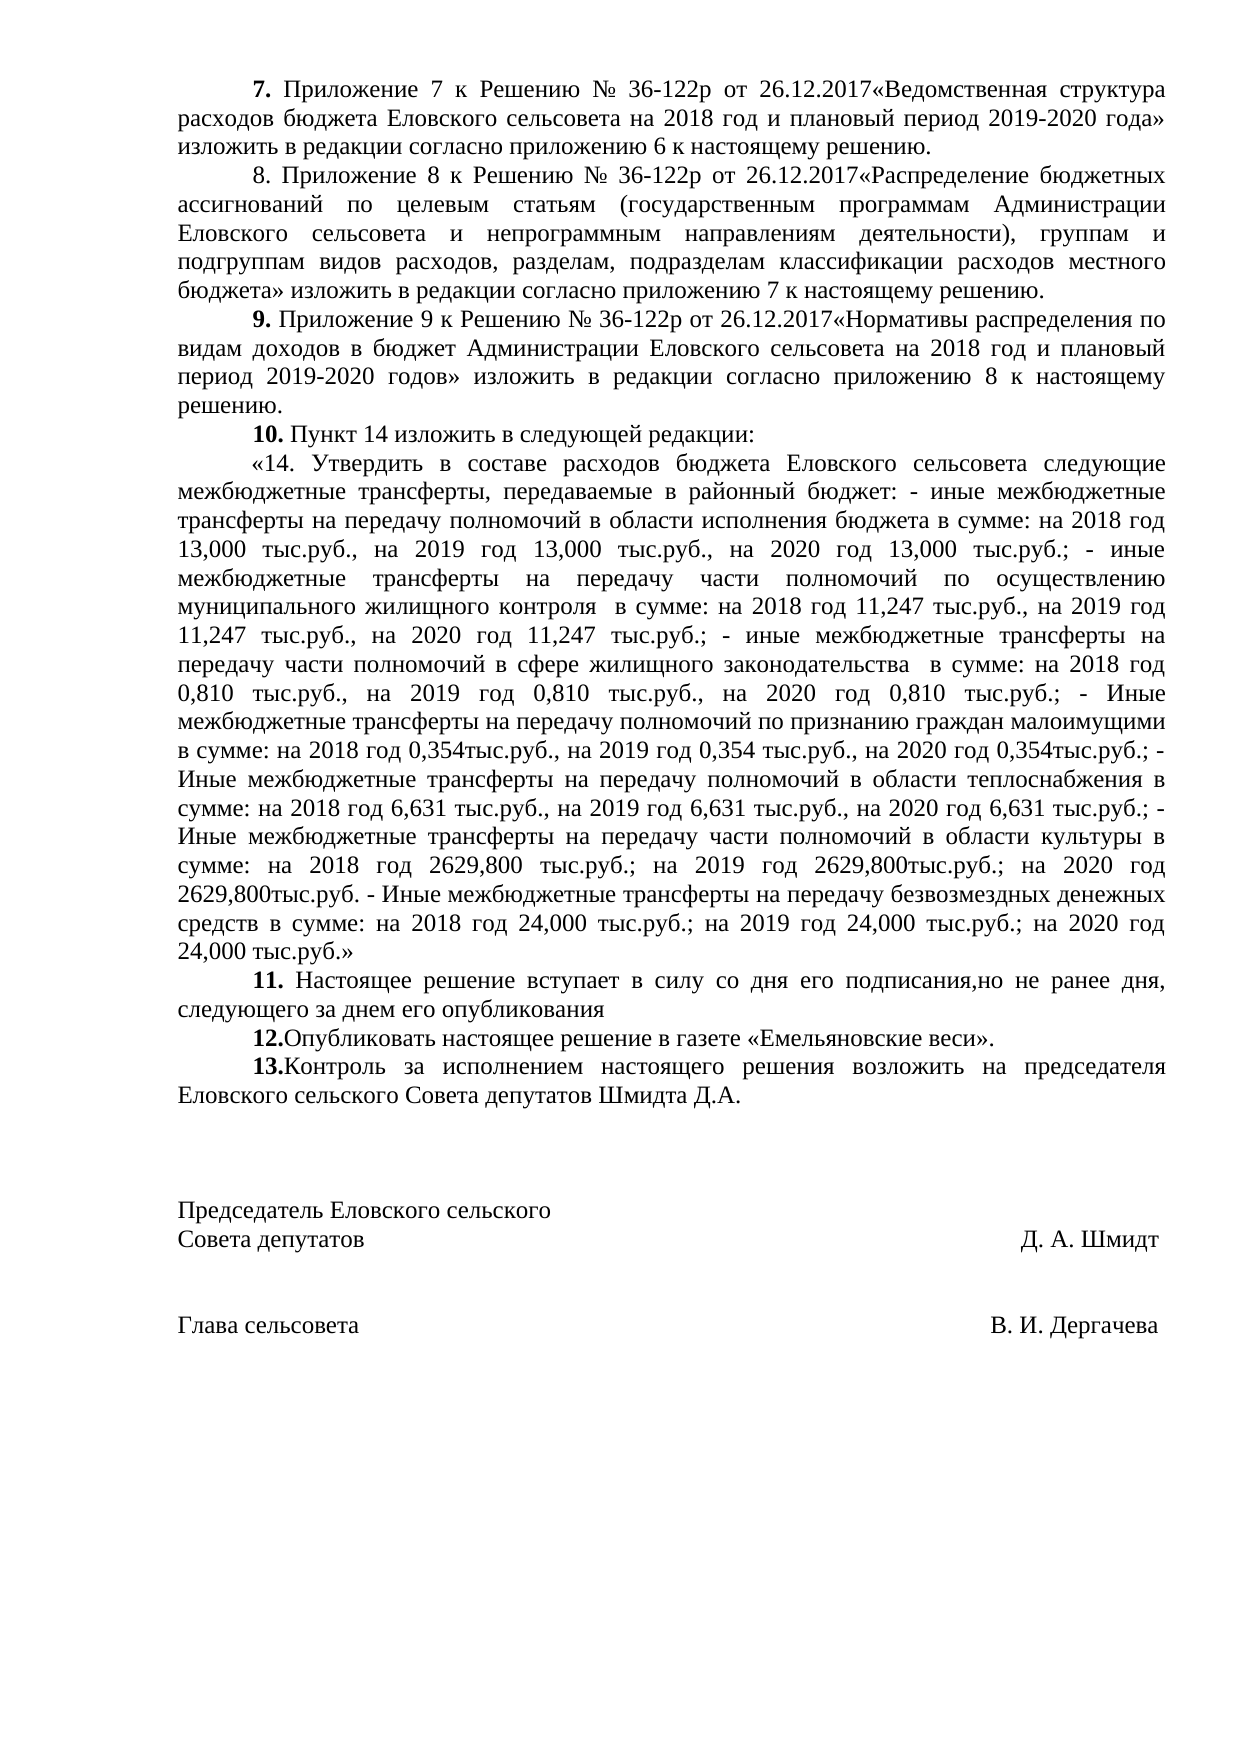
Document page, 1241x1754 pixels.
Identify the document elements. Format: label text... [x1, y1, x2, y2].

text 10. Пункт 14 изложить в следующей редакции: [177, 419, 1167, 448]
text Председатель Еловского сельского [177, 1195, 1167, 1224]
text 13.Контроль за исполнением настоящего решения возложить на председателя Еловского сельского Совета депутатов Шмидта Д.А. [177, 1051, 1167, 1109]
text 9. Приложение 9 к Решению № 36-122р от 26.12.2017«Нормативы распределения по видам доходов в бюджет Администрации Еловского сельсовета на 2018 год и плановый период 2019-2020 годов» изложить в редакции согласно приложению 8 к настоящему решению. [177, 304, 1167, 419]
text Глава сельсовета В. И. Дергачева [177, 1310, 1167, 1339]
list «14. Утвердить в составе расходов бюджета Еловского сельсовета следующие межбюджетные трансферты, передаваемые в районный бюджет: - иные межбюджетные трансферты на передачу полномочий в области исполнения бюджета в сумме: на 2018 год 13,000 тыс.руб., на 2019 год 13,000 тыс.руб., на 2020 год 13,000 тыс.руб.; - иные межбюджетные трансферты на передачу части полномочий по осуществлению муниципального жилищного контроля в сумме: на 2018 год 11,247 тыс.руб., на 2019 год 11,247 тыс.руб., на 2020 год 11,247 тыс.руб.; - иные межбюджетные трансферты на передачу части полномочий в сфере жилищного законодательства в сумме: на 2018 год 0,810 тыс.руб., на 2019 год 0,810 тыс.руб., на 2020 год 0,810 тыс.руб.; - Иные межбюджетные трансферты на передачу полномочий по признанию граждан малоимущими в сумме: на 2018 год 0,354тыс.руб., на 2019 год 0,354 тыс.руб., на 2020 год 0,354тыс.руб.; - Иные межбюджетные трансферты на передачу полномочий в области теплоснабжения в сумме: на 2018 год 6,631 тыс.руб., на 2019 год 6,631 тыс.руб., на 2020 год 6,631 тыс.руб.; - Иные межбюджетные трансферты на передачу части полномочий в области культуры в сумме: на 2018 год 2629,800 тыс.руб.; на 2019 год 2629,800тыс.руб.; на 2020 год 2629,800тыс.руб. - Иные межбюджетные трансферты на передачу безвозмездных денежных средств в сумме: на 2018 год 24,000 тыс.руб.; на 2019 год 24,000 тыс.руб.; на 2020 год 24,000 тыс.руб.» [177, 448, 1167, 965]
text Совета депутатов Д. А. Шмидт [177, 1224, 1167, 1253]
text 11. Настоящее решение вступает в силу со дня его подписания,но не ранее дня, следующего за днем его опубликования [177, 965, 1167, 1023]
text 7. Приложение 7 к Решению № 36-122р от 26.12.2017«Ведомственная структура расходов бюджета Еловского сельсовета на 2018 год и плановый период 2019-2020 года» изложить в редакции согласно приложению 6 к настоящему решению. [177, 74, 1167, 160]
text 8. Приложение 8 к Решению № 36-122р от 26.12.2017«Распределение бюджетных ассигнований по целевым статьям (государственным программам Администрации Еловского сельсовета и непрограммным направлениям деятельности), группам и подгруппам видов расходов, разделам, подразделам классификации расходов местного бюджета» изложить в редакции согласно приложению 7 к настоящему решению. [177, 160, 1167, 304]
text 12.Опубликовать настоящее решение в газете «Емельяновские веси». [177, 1023, 1167, 1051]
